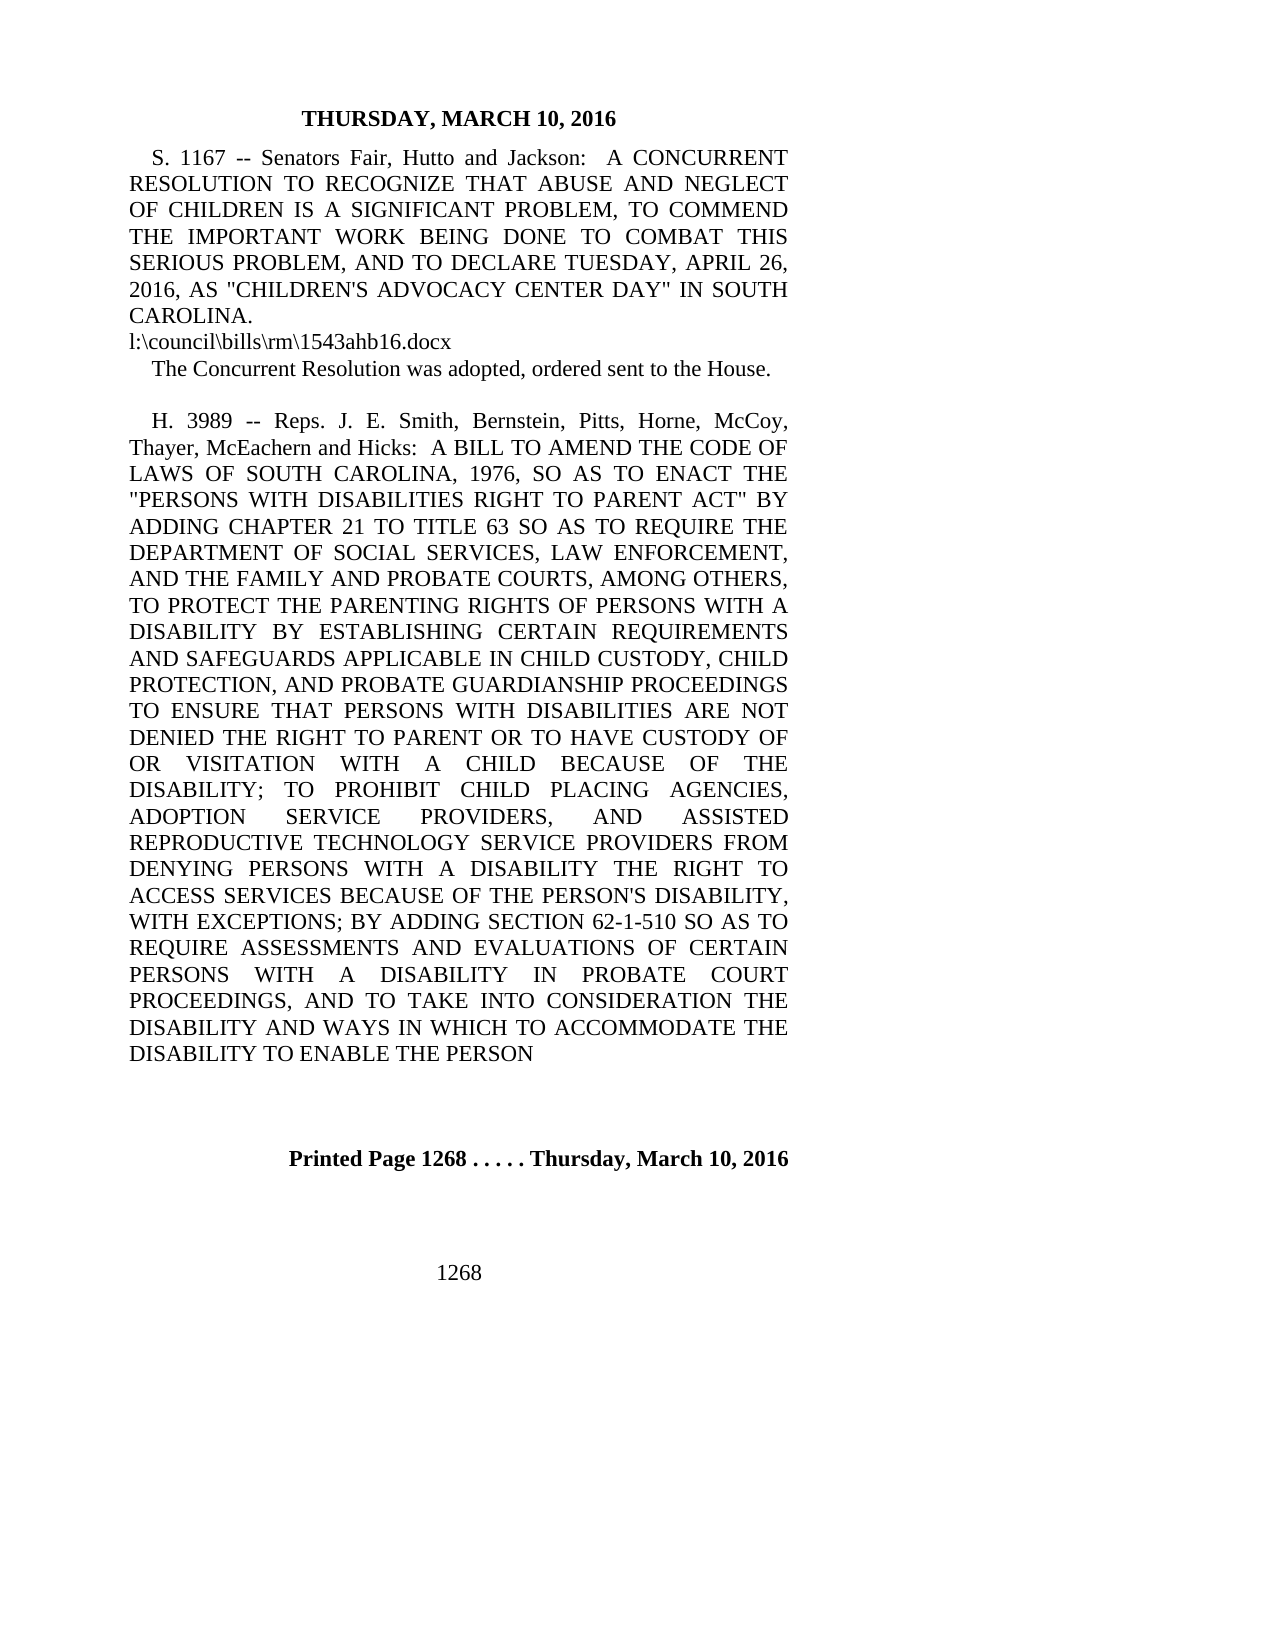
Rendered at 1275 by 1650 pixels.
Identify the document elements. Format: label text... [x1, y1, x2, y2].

text Printed Page 1268 . . . . . Thursday, March 10, 2016 [129, 1145, 789, 1172]
text H. 3989 -- Reps. J. E. Smith, Bernstein, Pitts, Horne, McCoy, Thayer, McEachern and Hicks: A BILL TO AMEND THE CODE OF LAWS OF SOUTH CAROLINA, 1976, SO AS TO ENACT THE "PERSONS WITH DISABILITIES RIGHT TO PARENT ACT" BY ADDING CHAPTER 21 TO TITLE 63 SO AS TO REQUIRE THE DEPARTMENT OF SOCIAL SERVICES, LAW ENFORCEMENT, AND THE FAMILY AND PROBATE COURTS, AMONG OTHERS, TO PROTECT THE PARENTING RIGHTS OF PERSONS WITH A DISABILITY BY ESTABLISHING CERTAIN REQUIREMENTS AND SAFEGUARDS APPLICABLE IN CHILD CUSTODY, CHILD PROTECTION, AND PROBATE GUARDIANSHIP PROCEEDINGS TO ENSURE THAT PERSONS WITH DISABILITIES ARE NOT DENIED THE RIGHT TO PARENT OR TO HAVE CUSTODY OF OR VISITATION WITH A CHILD BECAUSE OF THE DISABILITY; TO PROHIBIT CHILD PLACING AGENCIES, ADOPTION SERVICE PROVIDERS, AND ASSISTED REPRODUCTIVE TECHNOLOGY SERVICE PROVIDERS FROM DENYING PERSONS WITH A DISABILITY THE RIGHT TO ACCESS SERVICES BECAUSE OF THE PERSON'S DISABILITY, WITH EXCEPTIONS; BY ADDING SECTION 62-1-510 SO AS TO REQUIRE ASSESSMENTS AND EVALUATIONS OF CERTAIN PERSONS WITH A DISABILITY IN PROBATE COURT PROCEEDINGS, AND TO TAKE INTO CONSIDERATION THE DISABILITY AND WAYS IN WHICH TO ACCOMMODATE THE DISABILITY TO ENABLE THE PERSON [129, 407, 789, 1066]
text l:\council\bills\rm\1543ahb16.docx [129, 328, 789, 355]
text S. 1167 -- Senators Fair, Hutto and Jackson: A CONCURRENT RESOLUTION TO RECOGNIZE THAT ABUSE AND NEGLECT OF CHILDREN IS A SIGNIFICANT PROBLEM, TO COMMEND THE IMPORTANT WORK BEING DONE TO COMBAT THIS SERIOUS PROBLEM, AND TO DECLARE TUESDAY, APRIL 26, 2016, AS "CHILDREN'S ADVOCACY CENTER DAY" IN SOUTH CAROLINA. [129, 144, 789, 328]
text The Concurrent Resolution was adopted, ordered sent to the House. [129, 355, 789, 381]
